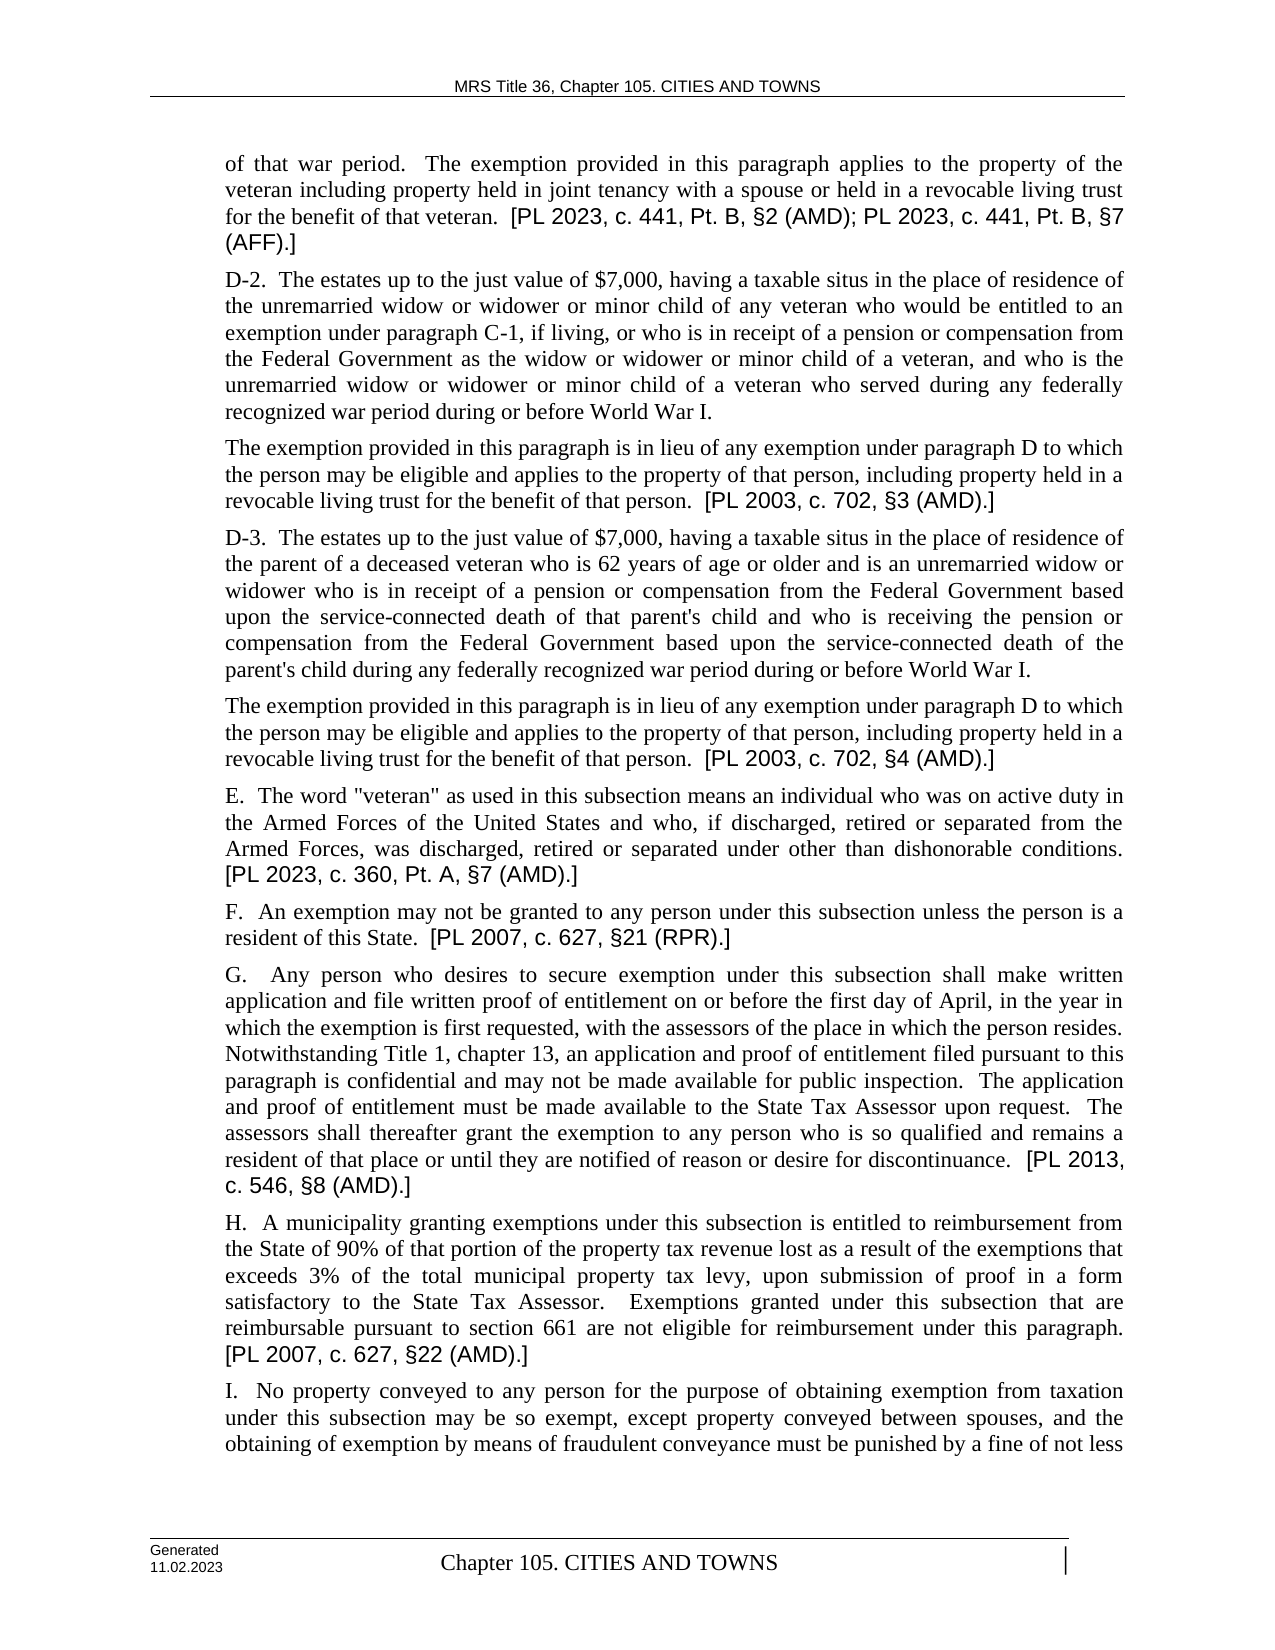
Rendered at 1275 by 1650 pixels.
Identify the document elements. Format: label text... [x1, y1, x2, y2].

text D-2. The estates up to the just value of $7,000, having a taxable situs in the place of residence of the unremarried widow or widower or minor child of any veteran who would be entitled to an exemption under paragraph C‑1, if living, or who is in receipt of a pension or compensation from the Federal Government as the widow or widower or minor child of a veteran, and who is the unremarried widow or widower or minor child of a veteran who served during any federally recognized war period during or before World War I. [225, 266, 1125, 424]
text F. An exemption may not be granted to any person under this subsection unless the person is a resident of this State. [PL 2007, c. 627, §21 (RPR).] [225, 898, 1125, 951]
text H. A municipality granting exemptions under this subsection is entitled to reimbursement from the State of 90% of that portion of the property tax revenue lost as a result of the exemptions that exceeds 3% of the total municipal property tax levy, upon submission of proof in a form satisfactory to the State Tax Assessor. Exemptions granted under this subsection that are reimbursable pursuant to section 661 are not eligible for reimbursement under this paragraph. [PL 2007, c. 627, §22 (AMD).] [225, 1209, 1125, 1367]
text E. The word "veteran" as used in this subsection means an individual who was on active duty in the Armed Forces of the United States and who, if discharged, retired or separated from the Armed Forces, was discharged, retired or separated under other than dishonorable conditions. [PL 2023, c. 360, Pt. A, §7 (AMD).] [225, 782, 1125, 888]
text The exemption provided in this paragraph is in lieu of any exemption under paragraph D to which the person may be eligible and applies to the property of that person, including property held in a revocable living trust for the benefit of that person. [PL 2003, c. 702, §3 (AMD).] [225, 434, 1125, 514]
text D-3. The estates up to the just value of $7,000, having a taxable situs in the place of residence of the parent of a deceased veteran who is 62 years of age or older and is an unremarried widow or widower who is in receipt of a pension or compensation from the Federal Government based upon the service-connected death of that parent's child and who is receiving the pension or compensation from the Federal Government based upon the service-connected death of the parent's child during any federally recognized war period during or before World War I. [225, 524, 1125, 682]
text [225, 1377, 1125, 1457]
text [225, 150, 1125, 256]
text The exemption provided in this paragraph is in lieu of any exemption under paragraph D to which the person may be eligible and applies to the property of that person, including property held in a revocable living trust for the benefit of that person. [PL 2003, c. 702, §4 (AMD).] [225, 693, 1125, 772]
text G. Any person who desires to secure exemption under this subsection shall make written application and file written proof of entitlement on or before the first day of April, in the year in which the exemption is first requested, with the assessors of the place in which the person resides. Notwithstanding Title 1, chapter 13, an application and proof of entitlement filed pursuant to this paragraph is confidential and may not be made available for public inspection. The application and proof of entitlement must be made available to the State Tax Assessor upon request. The assessors shall thereafter grant the exemption to any person who is so qualified and remains a resident of that place or until they are notified of reason or desire for discontinuance. [PL 2013, c. 546, §8 (AMD).] [225, 961, 1125, 1198]
